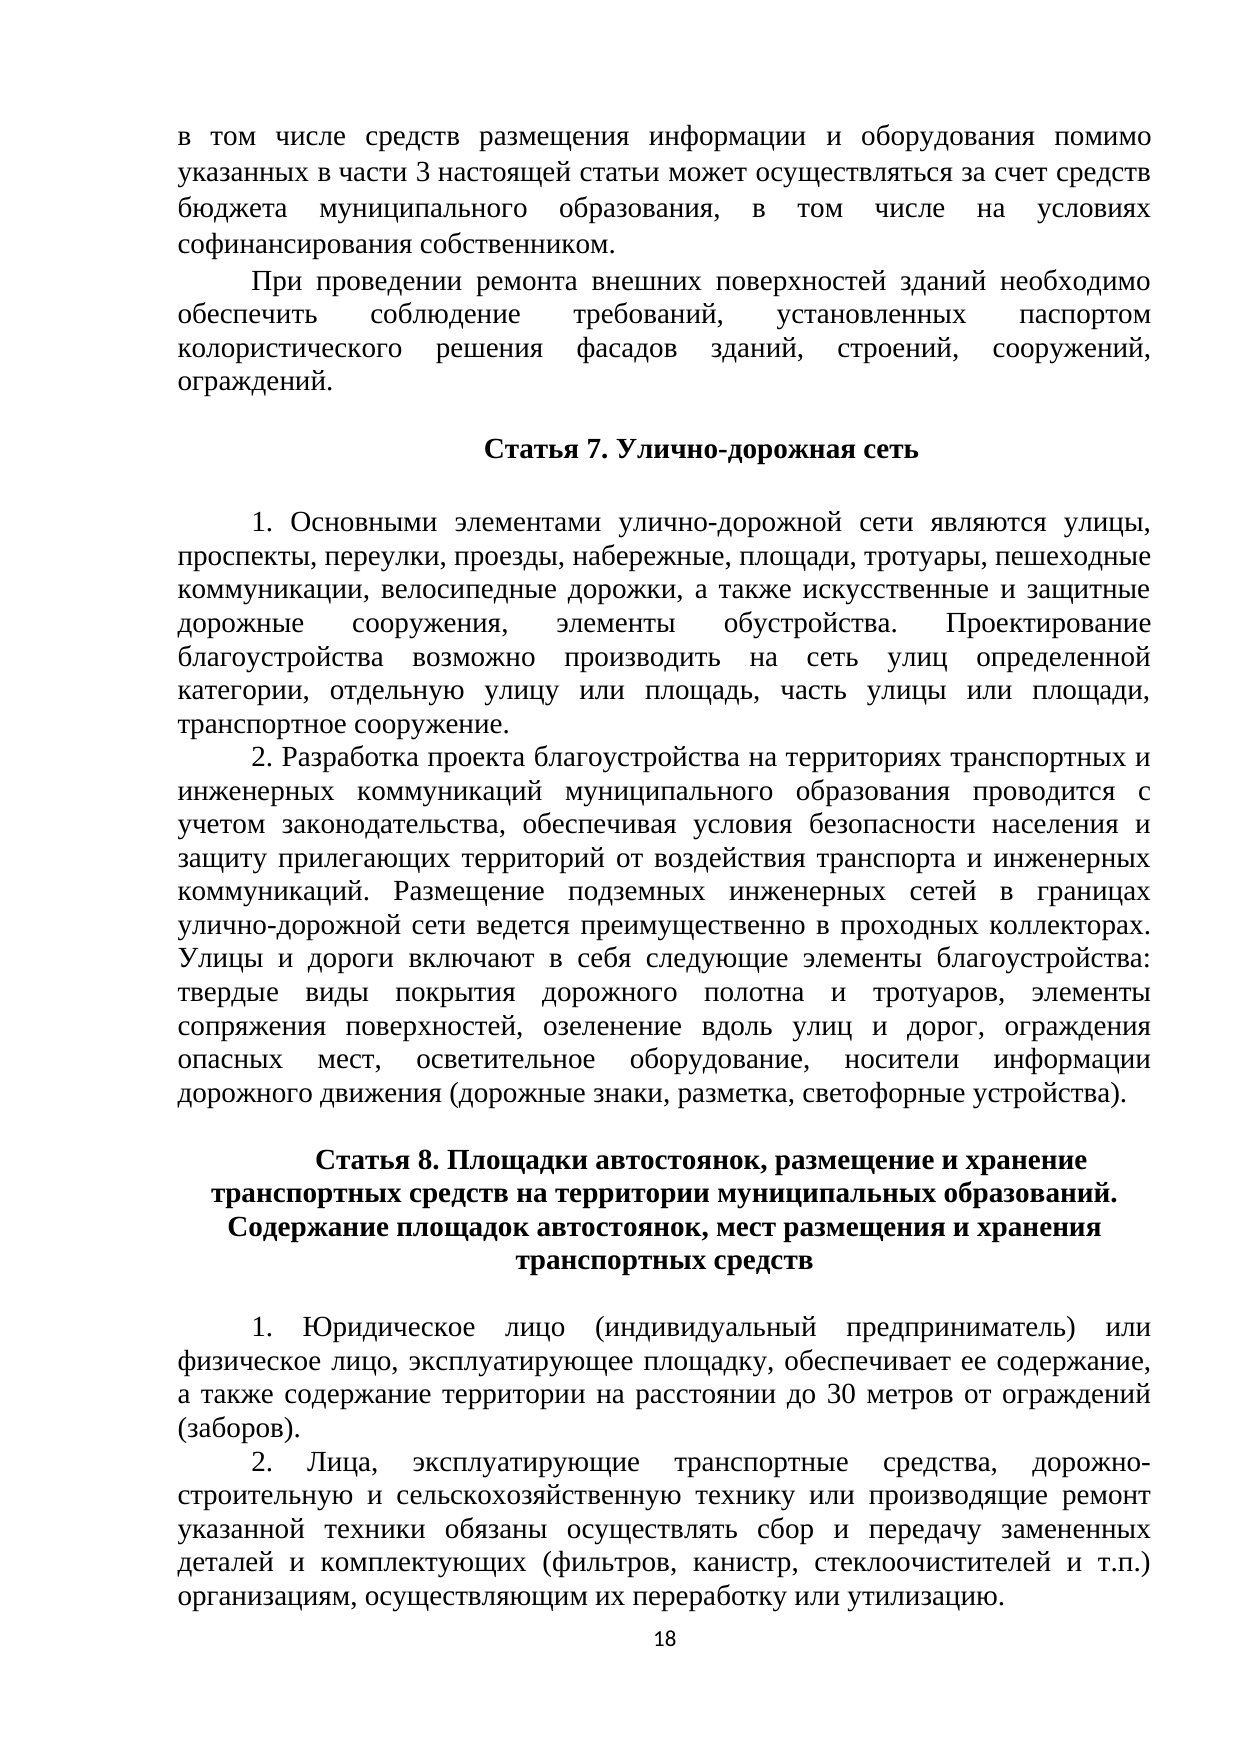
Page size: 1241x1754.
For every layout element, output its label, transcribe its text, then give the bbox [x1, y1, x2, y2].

text 2. Разработка проекта благоустройства на территориях транспортных и инженерных коммуникаций муниципального образования проводится с учетом законодательства, обеспечивая условия безопасности населения и защиту прилегающих территорий от воздействия транспорта и инженерных коммуникаций. Размещение подземных инженерных сетей в границах улично-дорожной сети ведется преимущественно в проходных коллекторах. Улицы и дороги включают в себя следующие элементы благоустройства: твердые виды покрытия дорожного полотна и тротуаров, элементы сопряжения поверхностей, озеленение вдоль улиц и дорог, ограждения опасных мест, осветительное оборудование, носители информации дорожного движения (дорожные знаки, разметка, светофорные устройства). [177, 739, 1152, 1108]
text 1. Основными элементами улично-дорожной сети являются улицы, проспекты, переулки, проезды, набережные, площади, тротуары, пешеходные коммуникации, велосипедные дорожки, а также искусственные и защитные дорожные сооружения, элементы обустройства. Проектирование благоустройства возможно производить на сеть улиц определенной категории, отдельную улицу или площадь, часть улицы или площади, транспортное сооружение. [177, 504, 1152, 739]
text 1. Юридическое лицо (индивидуальный предприниматель) или физическое лицо, эксплуатирующее площадку, обеспечивает ее содержание, а также содержание территории на расстоянии до 30 метров от ограждений (заборов). [177, 1309, 1152, 1444]
text При проведении ремонта внешних поверхностей зданий необходимо обеспечить соблюдение требований, установленных паспортом колористического решения фасадов зданий, строений, сооружений, ограждений. [177, 263, 1152, 397]
text 2. Лица, эксплуатирующие транспортные средства, дорожно-строительную и сельскохозяйственную технику или производящие ремонт указанной техники обязаны осуществлять сбор и передачу замененных деталей и комплектующих (фильтров, канистр, стеклоочистителей и т.п.) организациям, осуществляющим их переработку или утилизацию. [177, 1444, 1152, 1611]
text Статья 7. Улично-дорожная сеть [177, 431, 1152, 465]
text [177, 118, 1152, 260]
text Статья 8. Площадки автостоянок, размещение и хранение транспортных средств на территории муниципальных образований. Содержание площадок автостоянок, мест размещения и хранения транспортных средств [177, 1142, 1152, 1276]
